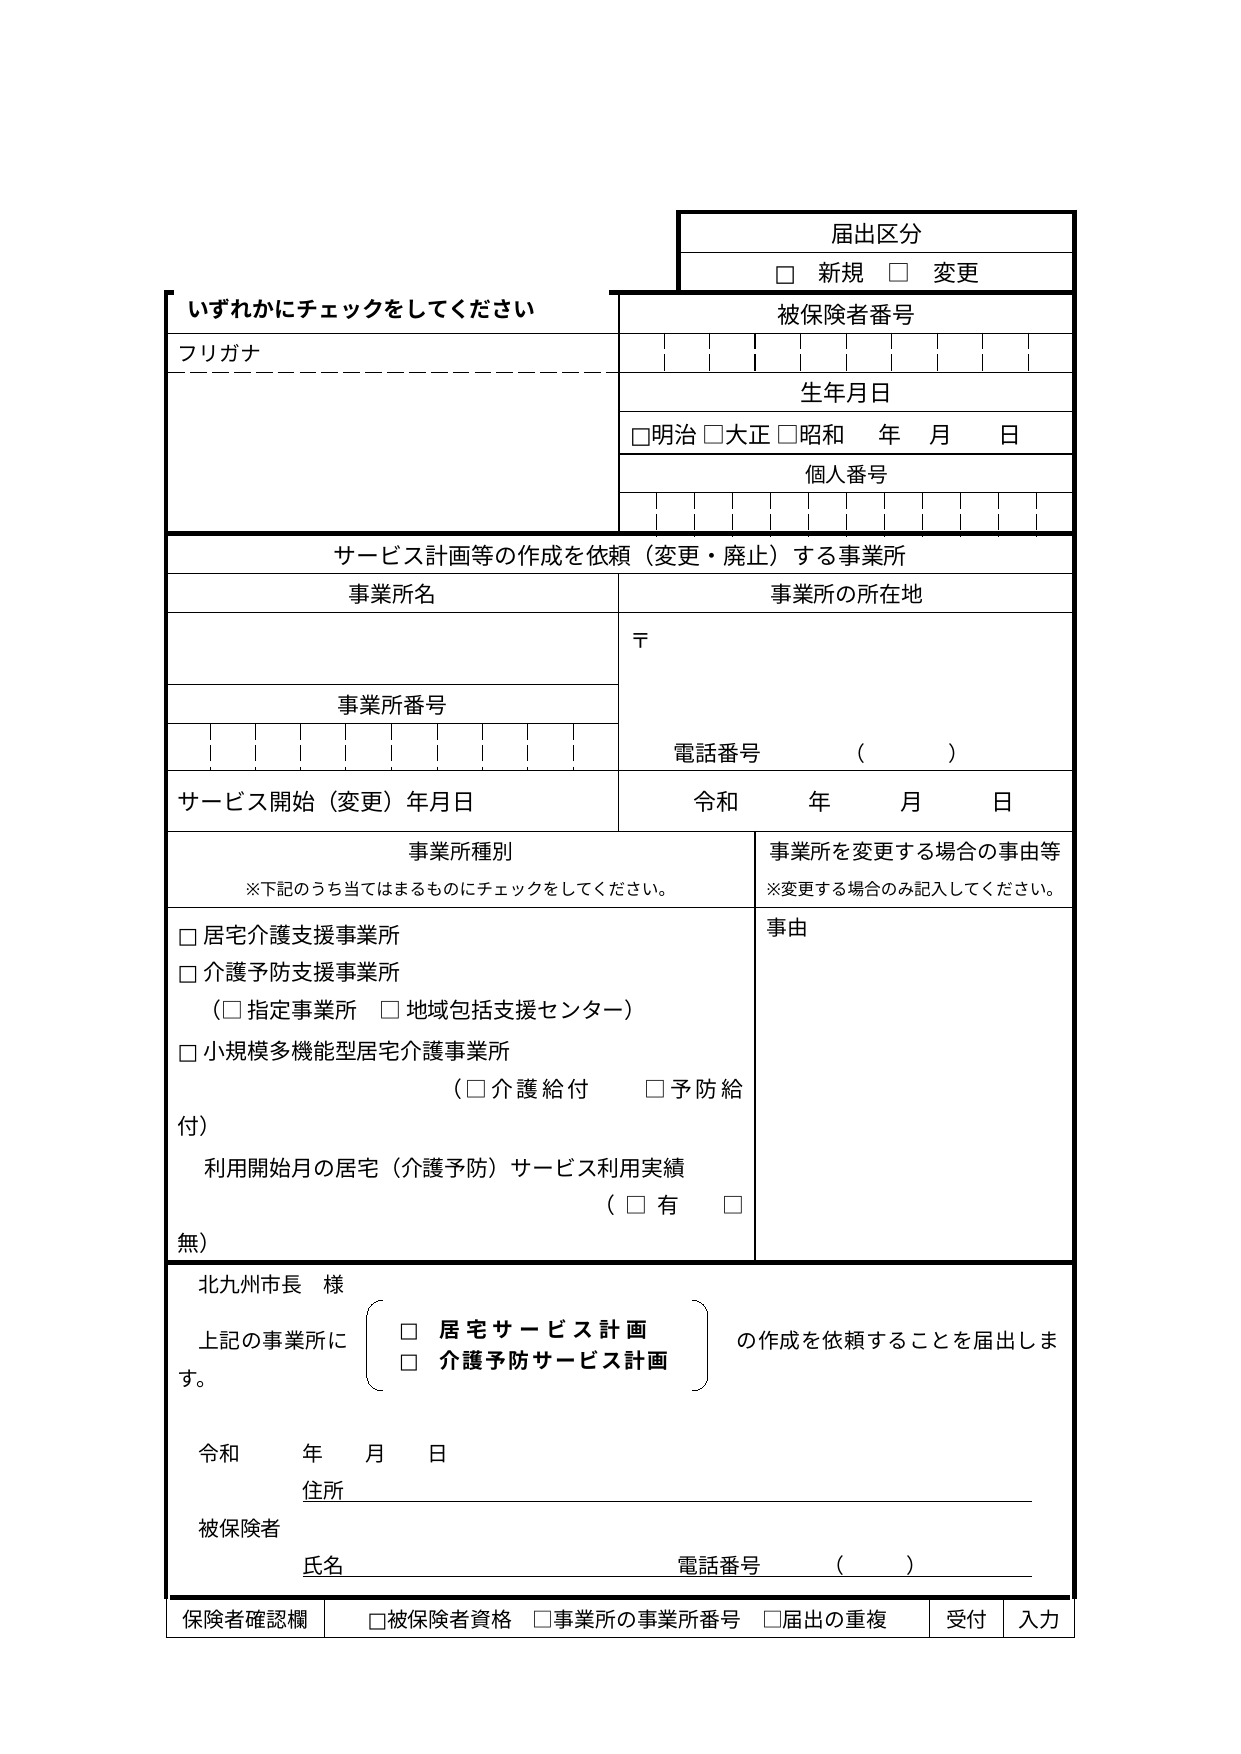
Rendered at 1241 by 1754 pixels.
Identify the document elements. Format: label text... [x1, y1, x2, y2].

table_cell 被保険者氏名 [168, 295, 618, 332]
table_cell [255, 724, 301, 770]
table_cell [168, 613, 618, 684]
table_cell [1036, 493, 1072, 531]
table_cell [482, 724, 528, 770]
table_cell [620, 493, 656, 531]
table_cell [960, 493, 998, 531]
table_cell 〒 電話番号 （ ） [619, 613, 1072, 770]
table_cell 事業所番号 [168, 685, 618, 723]
table_cell [846, 493, 884, 531]
table_cell 保険者確認欄 [167, 1595, 324, 1637]
table_cell [733, 493, 770, 531]
table_cell 事由 [756, 908, 1072, 1260]
table_cell [437, 724, 482, 770]
table_cell 生年月日 [620, 373, 1072, 411]
table_cell 個人番号 [620, 455, 1072, 492]
table_cell 事業所を変更する場合の事由等 ※変更する場合のみ記入してください。 [756, 832, 1072, 907]
table_cell 事業所の所在地 [619, 574, 1072, 612]
table_cell サービス計画等の作成を依頼（変更・廃止）する事業所 [168, 536, 1072, 573]
table_cell [620, 334, 664, 372]
table_cell [755, 334, 801, 372]
table_cell [937, 334, 983, 372]
table_cell [922, 493, 960, 531]
table_cell [664, 334, 709, 372]
table_cell [1028, 334, 1072, 372]
table_cell 北九州市長 様 上記の事業所に の作成を依頼することを届出します。 令和 年 月 日 住所 被保険者 氏名 電話番号 （ ） [168, 1265, 1072, 1595]
table_cell [846, 334, 892, 372]
table_cell [573, 724, 618, 770]
table_cell [211, 724, 255, 770]
table_cell [392, 724, 437, 770]
table_cell 令和 年 月 日 [619, 771, 1072, 831]
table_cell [325, 1600, 929, 1637]
table_cell [710, 334, 755, 372]
table_cell [168, 372, 618, 531]
table_cell 事業所名 [168, 574, 618, 612]
table_cell フリガナ [168, 334, 618, 372]
table_cell [998, 493, 1036, 531]
table_cell [656, 493, 694, 531]
table_cell サービス開始（変更）年月日 [168, 771, 618, 831]
table_cell [770, 493, 808, 531]
table_cell [892, 334, 937, 372]
table_cell 被保険者番号 [620, 295, 1072, 332]
table_cell [301, 724, 346, 770]
table_header 届出区分 [681, 214, 1072, 252]
table_cell [346, 724, 392, 770]
table_cell [801, 334, 846, 372]
table_cell 受付 [930, 1600, 1003, 1637]
table_cell [528, 724, 573, 770]
table_cell [168, 724, 211, 770]
table_cell □ 居宅介護支援事業所 □ 介護予防支援事業所 （□ 指定事業所 □ 地域包括支援センター） □ 小規模多機能型居宅介護事業所 （□介護給付 □予防給付） 利用開始月の居宅（介護予防）サービス利用実績 （□有 □無） [168, 908, 754, 1260]
table_cell [695, 493, 732, 531]
table_cell □明治 □大正 □昭和 年 月 日 [620, 412, 1072, 453]
table_cell [884, 493, 922, 531]
table_cell □ 新規 □ 変更 [681, 253, 1072, 290]
table_cell [983, 334, 1028, 372]
table_cell [808, 493, 846, 531]
table_cell 入力 [1004, 1595, 1074, 1637]
table_cell 事業所種別 ※下記のうち当てはまるものにチェックをしてください。 [168, 832, 754, 907]
